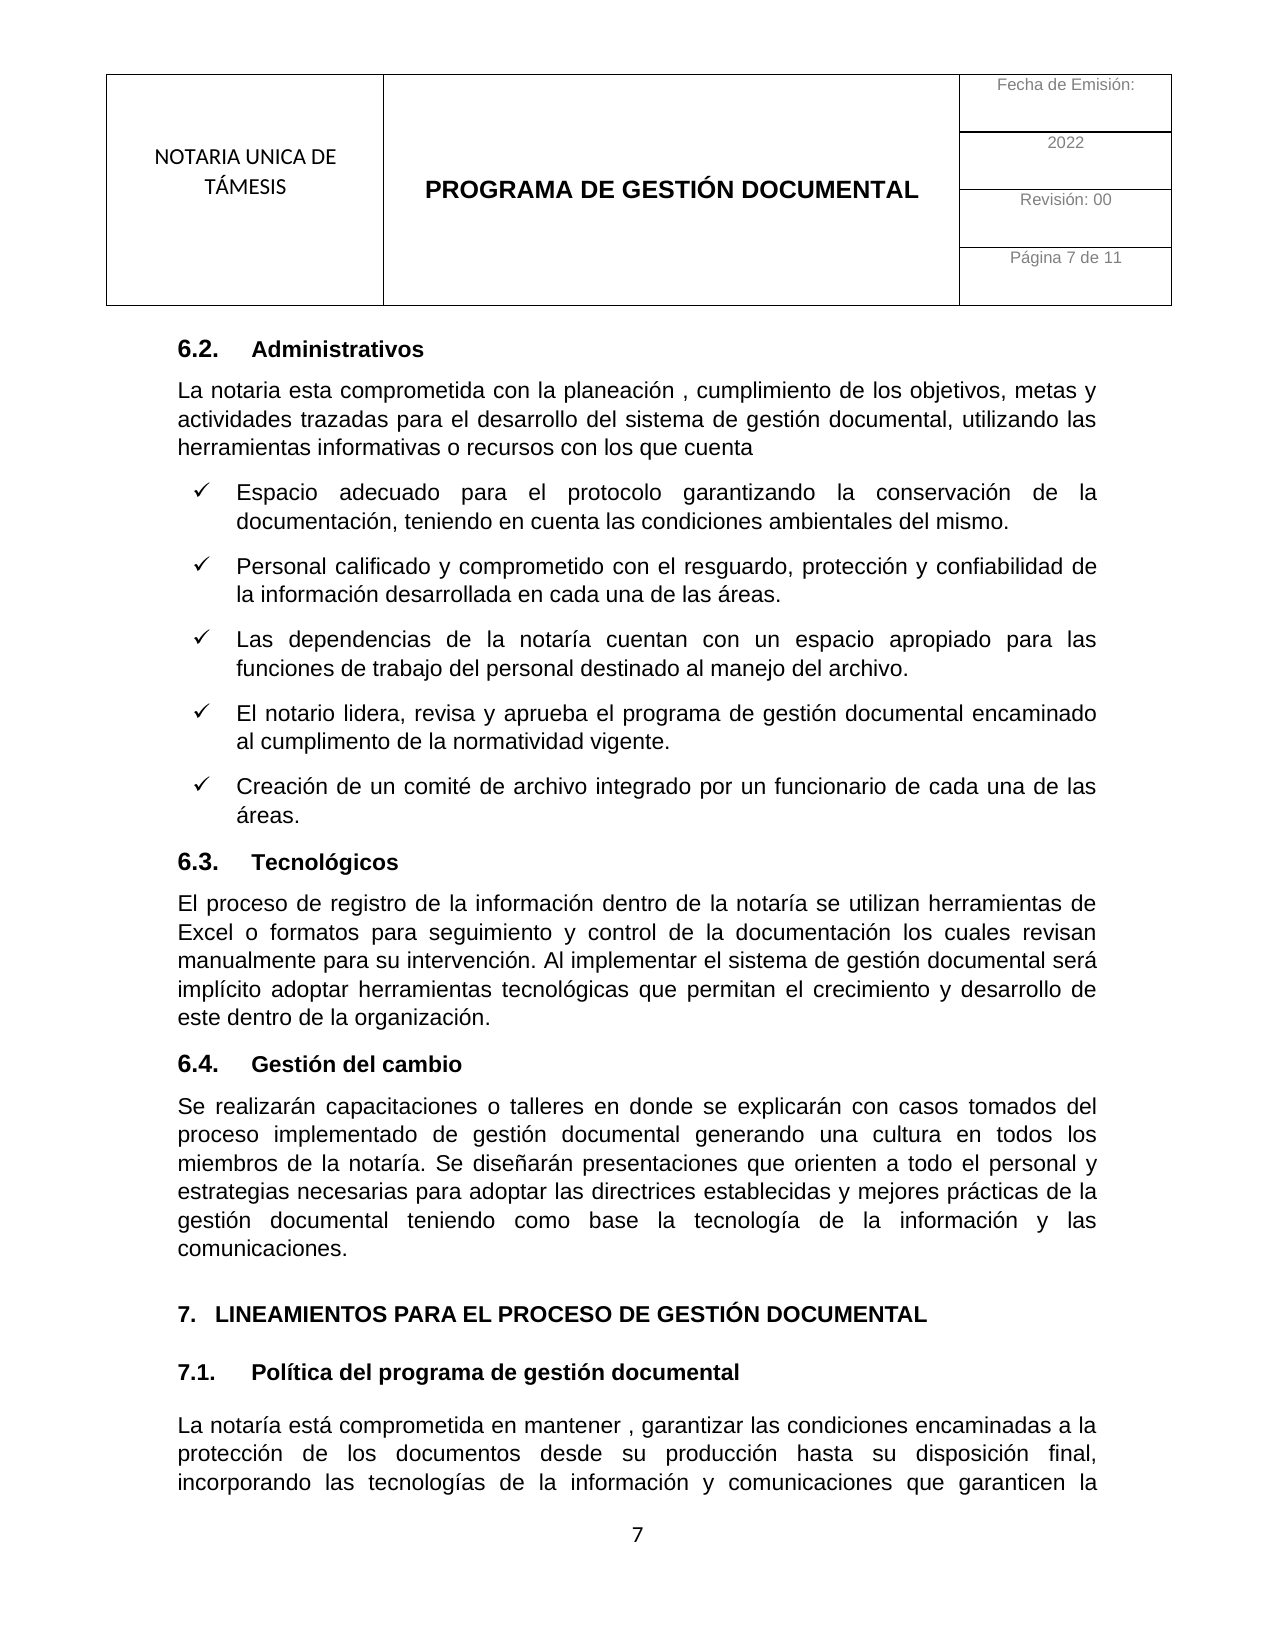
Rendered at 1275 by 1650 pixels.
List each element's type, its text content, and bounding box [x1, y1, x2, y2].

text La notaria esta comprometida con la planeación , cumplimiento de los objetivos, metas y actividades trazadas para el desarrollo del sistema de gestión documental, utilizando las herramientas informativas o recursos con los que cuenta [177, 377, 1098, 460]
subtitle Tecnológicos [177, 847, 1098, 876]
list El notario lidera, revisa y aprueba el programa de gestión documental encaminado al cumplimento de la normatividad vigente. [192, 700, 1098, 754]
subtitle Administrativos [177, 334, 1098, 362]
list Personal calificado y comprometido con el resguardo, protección y confiabilidad de la información desarrollada en cada una de las áreas. [192, 553, 1098, 607]
text El proceso de registro de la información dentro de la notaría se utilizan herramientas de Excel o formatos para seguimiento y control de la documentación los cuales revisan manualmente para su intervención. Al implementar el sistema de gestión documental será implícito adoptar herramientas tecnológicas que permitan el crecimiento y desarrollo de este dentro de la organización. [177, 890, 1098, 1031]
text Se realizarán capacitaciones o talleres en donde se explicarán con casos tomados del proceso implementado de gestión documental generando una cultura en todos los miembros de la notaría. Se diseñarán presentaciones que orienten a todo el personal y estrategias necesarias para adoptar las directrices establecidas y mejores prácticas de la gestión documental teniendo como base la tecnología de la información y las comunicaciones. [177, 1093, 1098, 1261]
subtitle Gestión del cambio [177, 1049, 1098, 1078]
list Creación de un comité de archivo integrado por un funcionario de cada una de las áreas. [192, 773, 1098, 828]
subtitle Política del programa de gestión documental [177, 1358, 1098, 1385]
list Espacio adecuado para el protocolo garantizando la conservación de la documentación, teniendo en cuenta las condiciones ambientales del mismo. [192, 479, 1098, 534]
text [177, 1412, 1098, 1495]
list Las dependencias de la notaría cuentan con un espacio apropiado para las funciones de trabajo del personal destinado al manejo del archivo. [192, 626, 1098, 681]
title LINEAMIENTOS PARA EL PROCESO DE GESTIÓN DOCUMENTAL [177, 1301, 1098, 1327]
